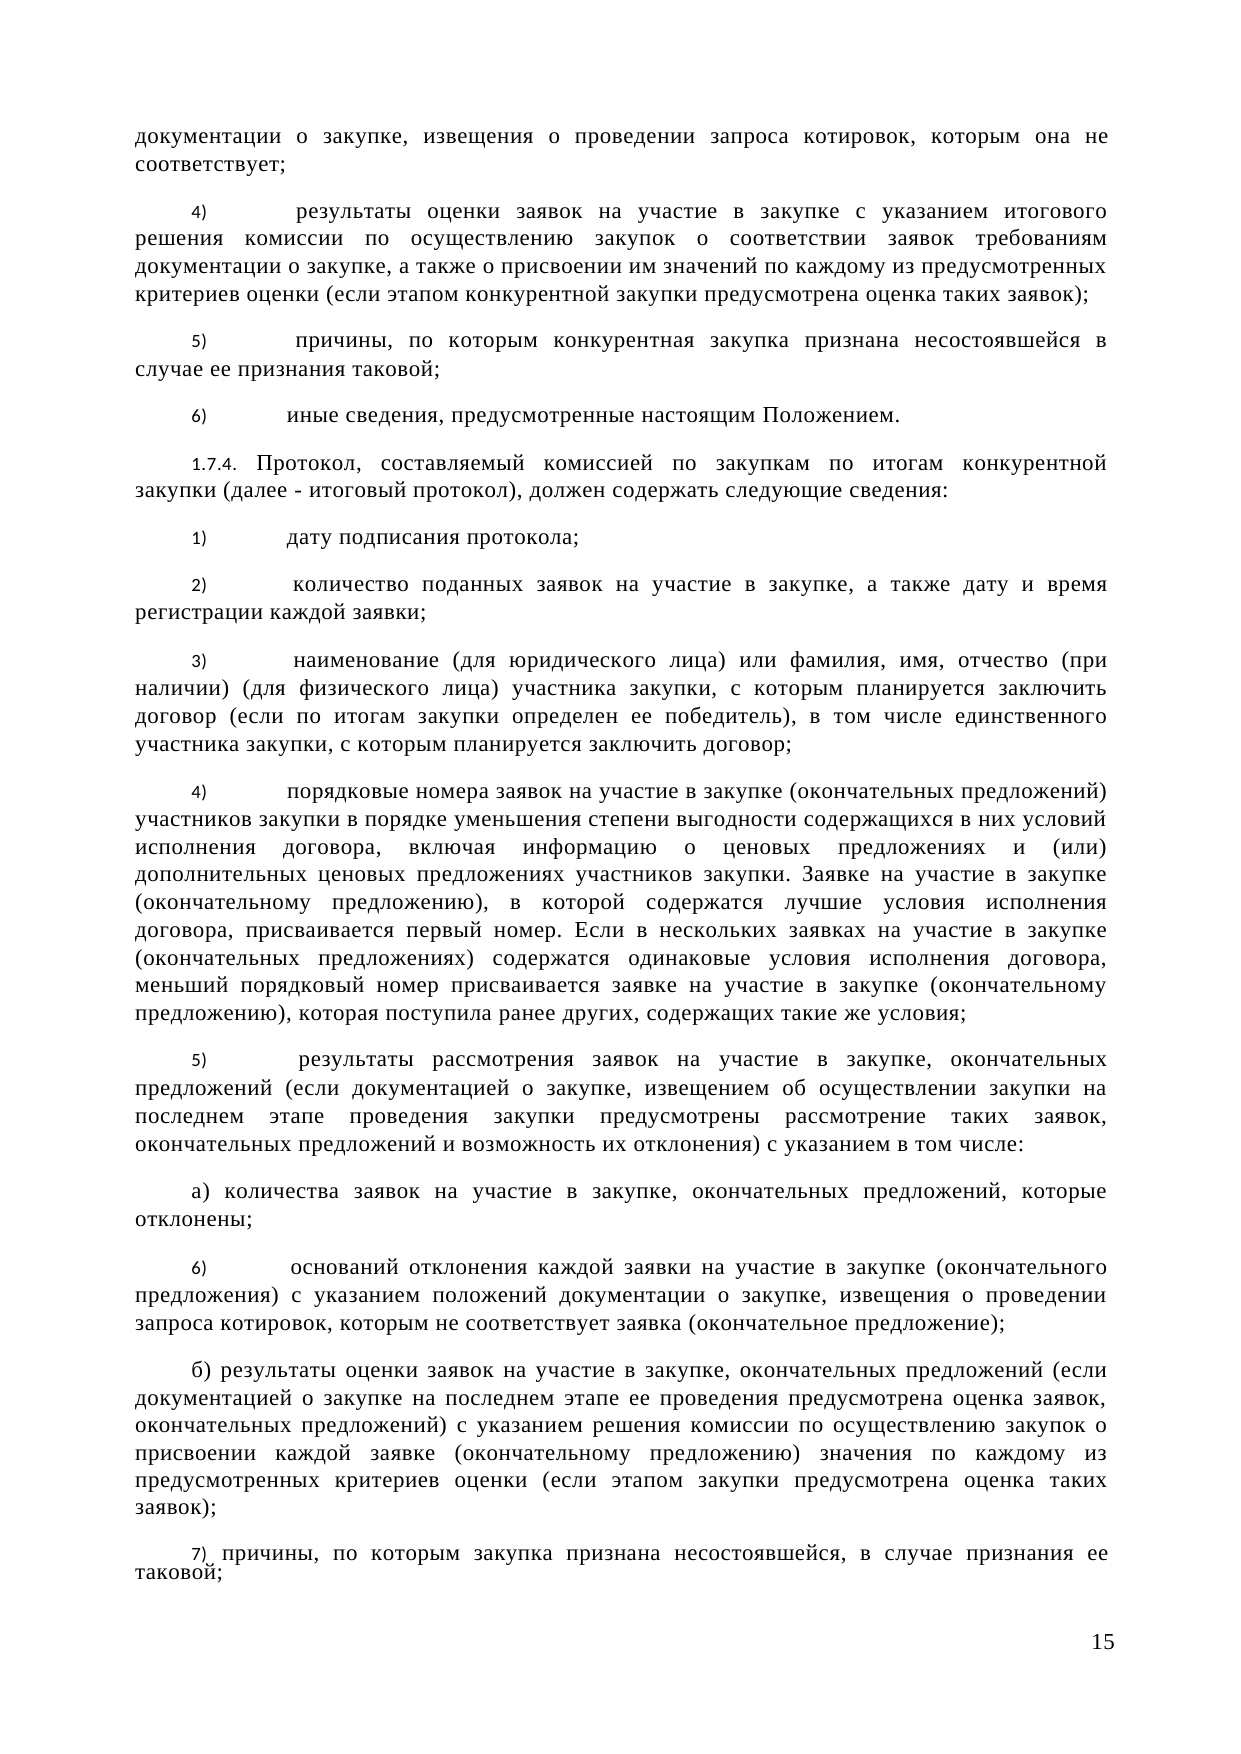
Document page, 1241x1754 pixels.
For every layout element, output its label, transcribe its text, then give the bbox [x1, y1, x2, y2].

list иные сведения, предусмотренные настоящим Положением. [135, 408, 1110, 427]
text б) результаты оценки заявок на участие в закупке, окончательных предложений (если документацией о закупке на последнем этапе ее проведения предусмотрена оценка заявок, окончательных предложений) с указанием решения комиссии по осуществлению закупок о присвоении каждой заявке (окончательному предложению) значения по каждому из предусмотренных критериев оценки (если этапом закупки предусмотрена оценка таких заявок); [135, 1356, 1108, 1520]
list Протокол, составляемый комиссией по закупкам по итогам конкурентной закупки (далее - итоговый протокол), должен содержать следующие сведения: [135, 448, 1108, 503]
text документации о закупке, извещения о проведении запроса котировок, которым она не соответствует; [135, 122, 1110, 177]
list причины, по которым конкурентная закупка признана несостоявшейся в случае ее признания таковой; [135, 325, 1108, 382]
list оснований отклонения каждой заявки на участие в закупке (окончательного предложения) с указанием положений документации о закупке, извещения о проведении запроса котировок, которым не соответствует заявка (окончательное предложение); [135, 1252, 1108, 1336]
list дату подписания протокола; [135, 529, 1110, 548]
text 15 [1091, 1634, 1114, 1653]
list порядковые номера заявок на участие в закупке (окончательных предложений) участников закупки в порядке уменьшения степени выгодности содержащихся в них условий исполнения договора, включая информацию о ценовых предложениях и (или) дополнительных ценовых предложениях участников закупки. Заявке на участие в закупке (окончательному предложению), в которой содержатся лучшие условия исполнения договора, присваивается первый номер. Если в нескольких заявках на участие в закупке (окончательных предложениях) содержатся одинаковые условия исполнения договора, меньший порядковый номер присваивается заявке на участие в закупке (окончательному предложению), которая поступила ранее других, содержащих такие же условия; [135, 777, 1108, 1026]
list результаты рассмотрения заявок на участие в закупке, окончательных предложений (если документацией о закупке, извещением об осуществлении закупки на последнем этапе проведения закупки предусмотрены рассмотрение таких заявок, окончательных предложений и возможность их отклонения) с указанием в том числе: [135, 1044, 1108, 1157]
list причины, по которым закупка признана несостоявшейся, в случае признания ее таковой; [135, 1546, 1110, 1583]
list результаты оценки заявок на участие в закупке с указанием итогового решения комиссии по осуществлению закупок о соответствии заявок требованиям документации о закупке, а также о присвоении им значений по каждому из предусмотренных критериев оценки (если этапом конкурентной закупки предусмотрена оценка таких заявок); [135, 196, 1108, 307]
list количество поданных заявок на участие в закупке, а также дату и время регистрации каждой заявки; [135, 568, 1108, 626]
text а) количества заявок на участие в закупке, окончательных предложений, которые отклонены; [135, 1175, 1108, 1233]
list наименование (для юридического лица) или фамилия, имя, отчество (при наличии) (для физического лица) участника закупки, с которым планируется заключить договор (если по итогам закупки определен ее победитель), в том числе единственного участника закупки, с которым планируется заключить договор; [135, 645, 1108, 757]
